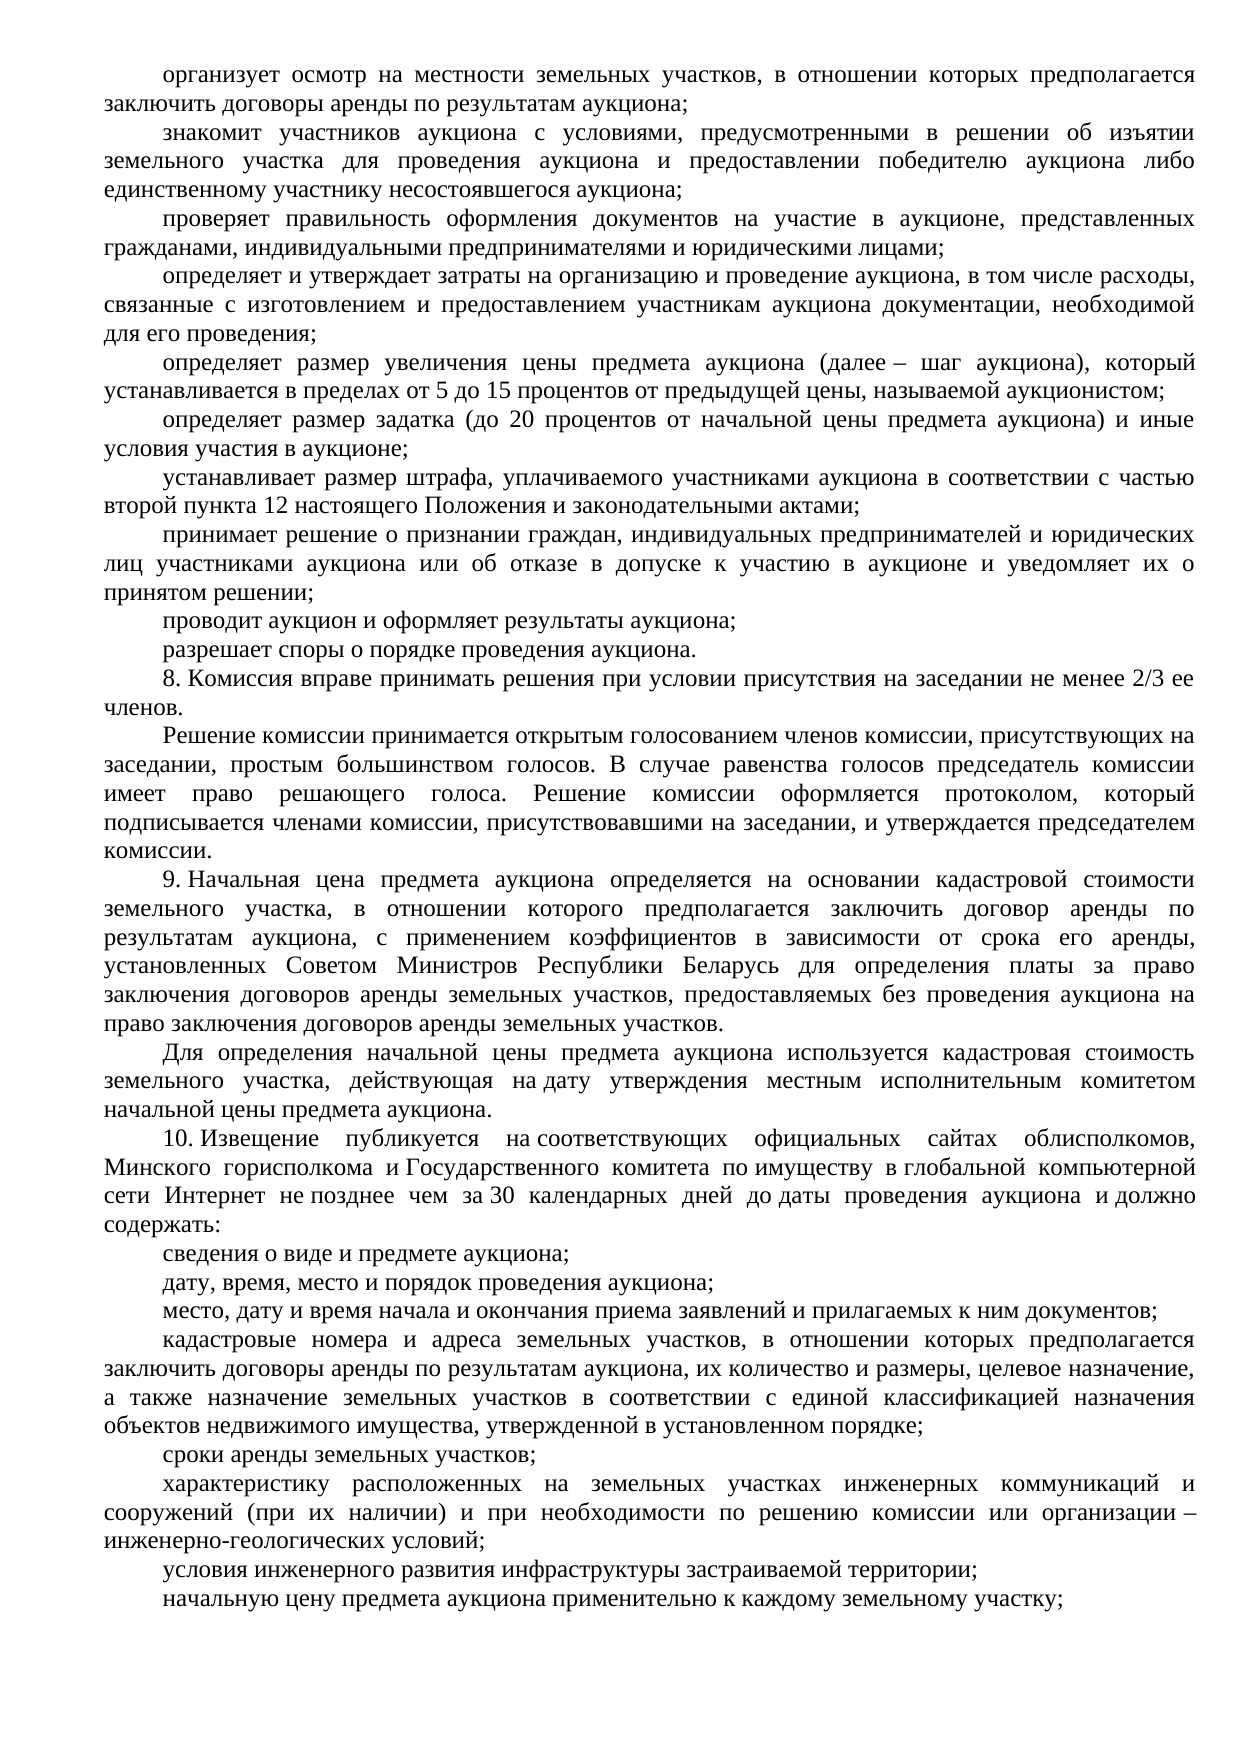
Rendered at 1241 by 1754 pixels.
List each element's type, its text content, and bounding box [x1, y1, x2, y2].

text место, дату и время начала и окончания приема заявлений и прилагаемых к ним документов; [103, 1295, 1196, 1324]
text дату, время, место и порядок проведения аукциона; [103, 1267, 1196, 1295]
text 8. Комиссия вправе принимать решения при условии присутствия на заседании не менее 2/3 ее членов. [103, 663, 1196, 720]
text определяет размер увеличения цены предмета аукциона (далее – шаг аукциона), который устанавливается в пределах от 5 до 15 процентов от предыдущей цены, называемой аукционистом; [103, 347, 1196, 404]
text разрешает споры о порядке проведения аукциона. [103, 634, 1196, 663]
text проверяет правильность оформления документов на участие в аукционе, представленных гражданами, индивидуальными предпринимателями и юридическими лицами; [103, 203, 1196, 260]
text условия инженерного развития инфраструктуры застраиваемой территории; [103, 1554, 1196, 1583]
text сроки аренды земельных участков; [103, 1439, 1196, 1468]
text 9. Начальная цена предмета аукциона определяется на основании кадастровой стоимости земельного участка, в отношении которого предполагается заключить договор аренды по результатам аукциона, с применением коэффициентов в зависимости от срока его аренды, установленных Советом Министров Республики Беларусь для определения платы за право заключения договоров аренды земельных участков, предоставляемых без проведения аукциона на право заключения договоров аренды земельных участков. [103, 864, 1196, 1037]
text сведения о виде и предмете аукциона; [103, 1238, 1196, 1267]
text знакомит участников аукциона с условиями, предусмотренными в решении об изъятии земельного участка для проведения аукциона и предоставлении победителю аукциона либо единственному участнику несостоявшегося аукциона; [103, 117, 1196, 203]
text Для определения начальной цены предмета аукциона используется кадастровая стоимость земельного участка, действующая на дату утверждения местным исполнительным комитетом начальной цены предмета аукциона. [103, 1037, 1196, 1123]
text 10. Извещение публикуется на соответствующих официальных сайтах облисполкомов, Минского горисполкома и Государственного комитета по имуществу в глобальной компьютерной сети Интернет не позднее чем за 30 календарных дней до даты проведения аукциона и должно содержать: [103, 1123, 1196, 1238]
text устанавливает размер штрафа, уплачиваемого участниками аукциона в соответствии с частью второй пункта 12 настоящего Положения и законодательными актами; [103, 462, 1196, 519]
text начальную цену предмета аукциона применительно к каждому земельному участку; [103, 1583, 1196, 1612]
text проводит аукцион и оформляет результаты аукциона; [103, 605, 1196, 634]
text кадастровые номера и адреса земельных участков, в отношении которых предполагается заключить договоры аренды по результатам аукциона, их количество и размеры, целевое назначение, а также назначение земельных участков в соответствии с единой классификацией назначения объектов недвижимого имущества, утвержденной в установленном порядке; [103, 1324, 1196, 1439]
text характеристику расположенных на земельных участках инженерных коммуникаций и сооружений (при их наличии) и при необходимости по решению комиссии или организации – инженерно-геологических условий; [103, 1468, 1196, 1554]
text принимает решение о признании граждан, индивидуальных предпринимателей и юридических лиц участниками аукциона или об отказе в допуске к участию в аукционе и уведомляет их о принятом решении; [103, 519, 1196, 605]
text Решение комиссии принимается открытым голосованием членов комиссии, присутствующих на заседании, простым большинством голосов. В случае равенства голосов председатель комиссии имеет право решающего голоса. Решение комиссии оформляется протоколом, который подписывается членами комиссии, присутствовавшими на заседании, и утверждается председателем комиссии. [103, 720, 1196, 864]
text определяет и утверждает затраты на организацию и проведение аукциона, в том числе расходы, связанные с изготовлением и предоставлением участникам аукциона документации, необходимой для его проведения; [103, 260, 1196, 347]
text организует осмотр на местности земельных участков, в отношении которых предполагается заключить договоры аренды по результатам аукциона; [103, 59, 1196, 117]
text определяет размер задатка (до 20 процентов от начальной цены предмета аукциона) и иные условия участия в аукционе; [103, 404, 1196, 462]
